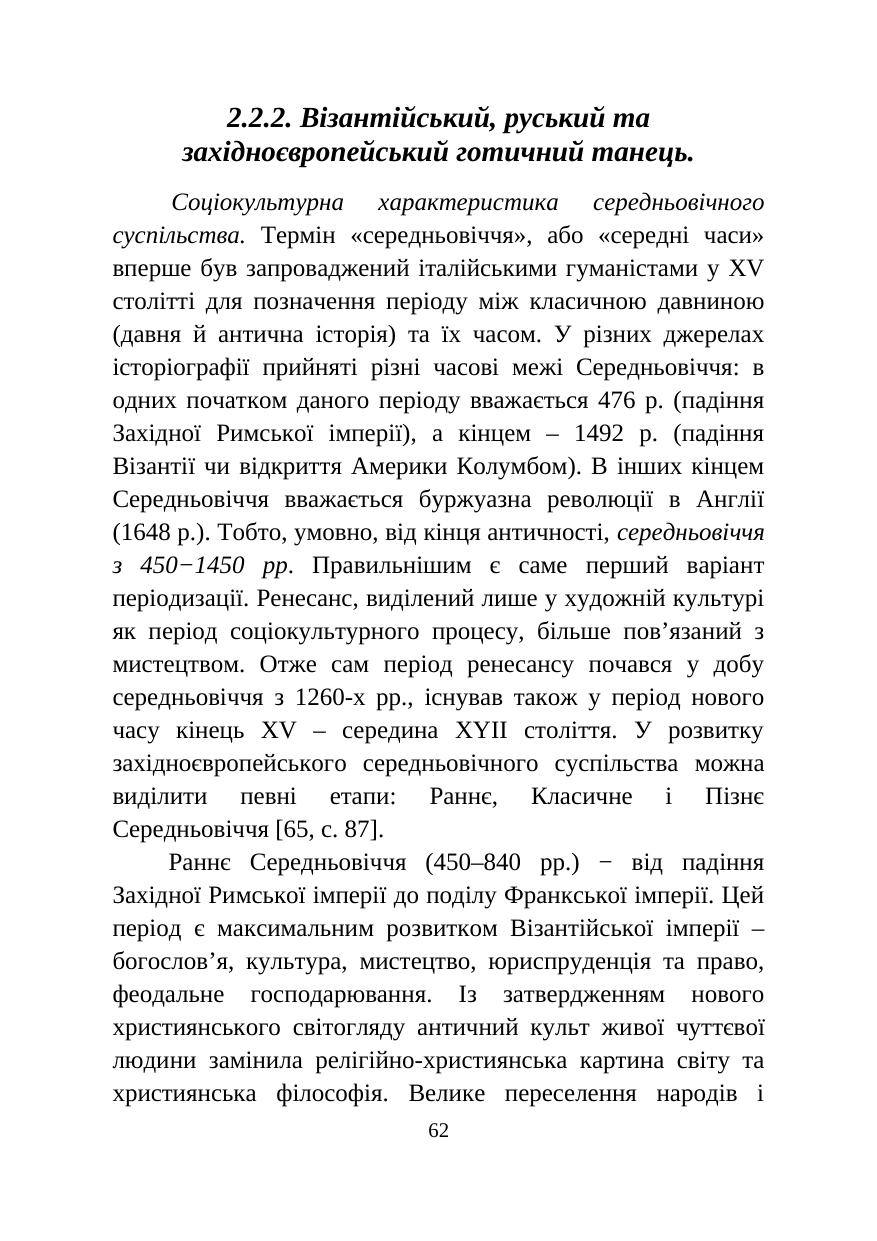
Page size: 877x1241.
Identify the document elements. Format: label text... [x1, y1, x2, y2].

text Соціокультурна характеристика середньовічного суспільства. Термін «середньовіччя», або «середні часи» вперше був запроваджений італійськими гуманістами у XV столітті для позначення періоду між класичною давниною (давня й антична історія) та їх часом. У різних джерелах історіографії прийняті різні часові межі Середньовіччя: в одних початком даного періоду вважається 476 р. (падіння Західної Римської імперії), а кінцем – 1492 р. (падіння Візантії чи відкриття Америки Колумбом). В інших кінцем Середньовіччя вважається буржуазна революції в Англії (1648 р.). Тобто, умовно, від кінця античності, середньовіччя з 450−1450 рр. Правильнішим є саме перший варіант періодизації. Ренесанс, виділений лише у художній культурі як період соціокультурного процесу, більше пов’язаний з мистецтвом. Отже сам період ренесансу почався у добу середньовіччя з 1260-х рр., існував також у період нового часу кінець XV – середина XYII століття. У розвитку західноєвропейського середньовічного суспільства можна виділити певні етапи: Раннє, Класичне і Пізнє Середньовіччя [65, с. 87]. [112, 187, 765, 843]
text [112, 847, 765, 1107]
text 2.2.2. Візантійський, руський та західноєвропейський готичний танець. [112, 100, 765, 167]
